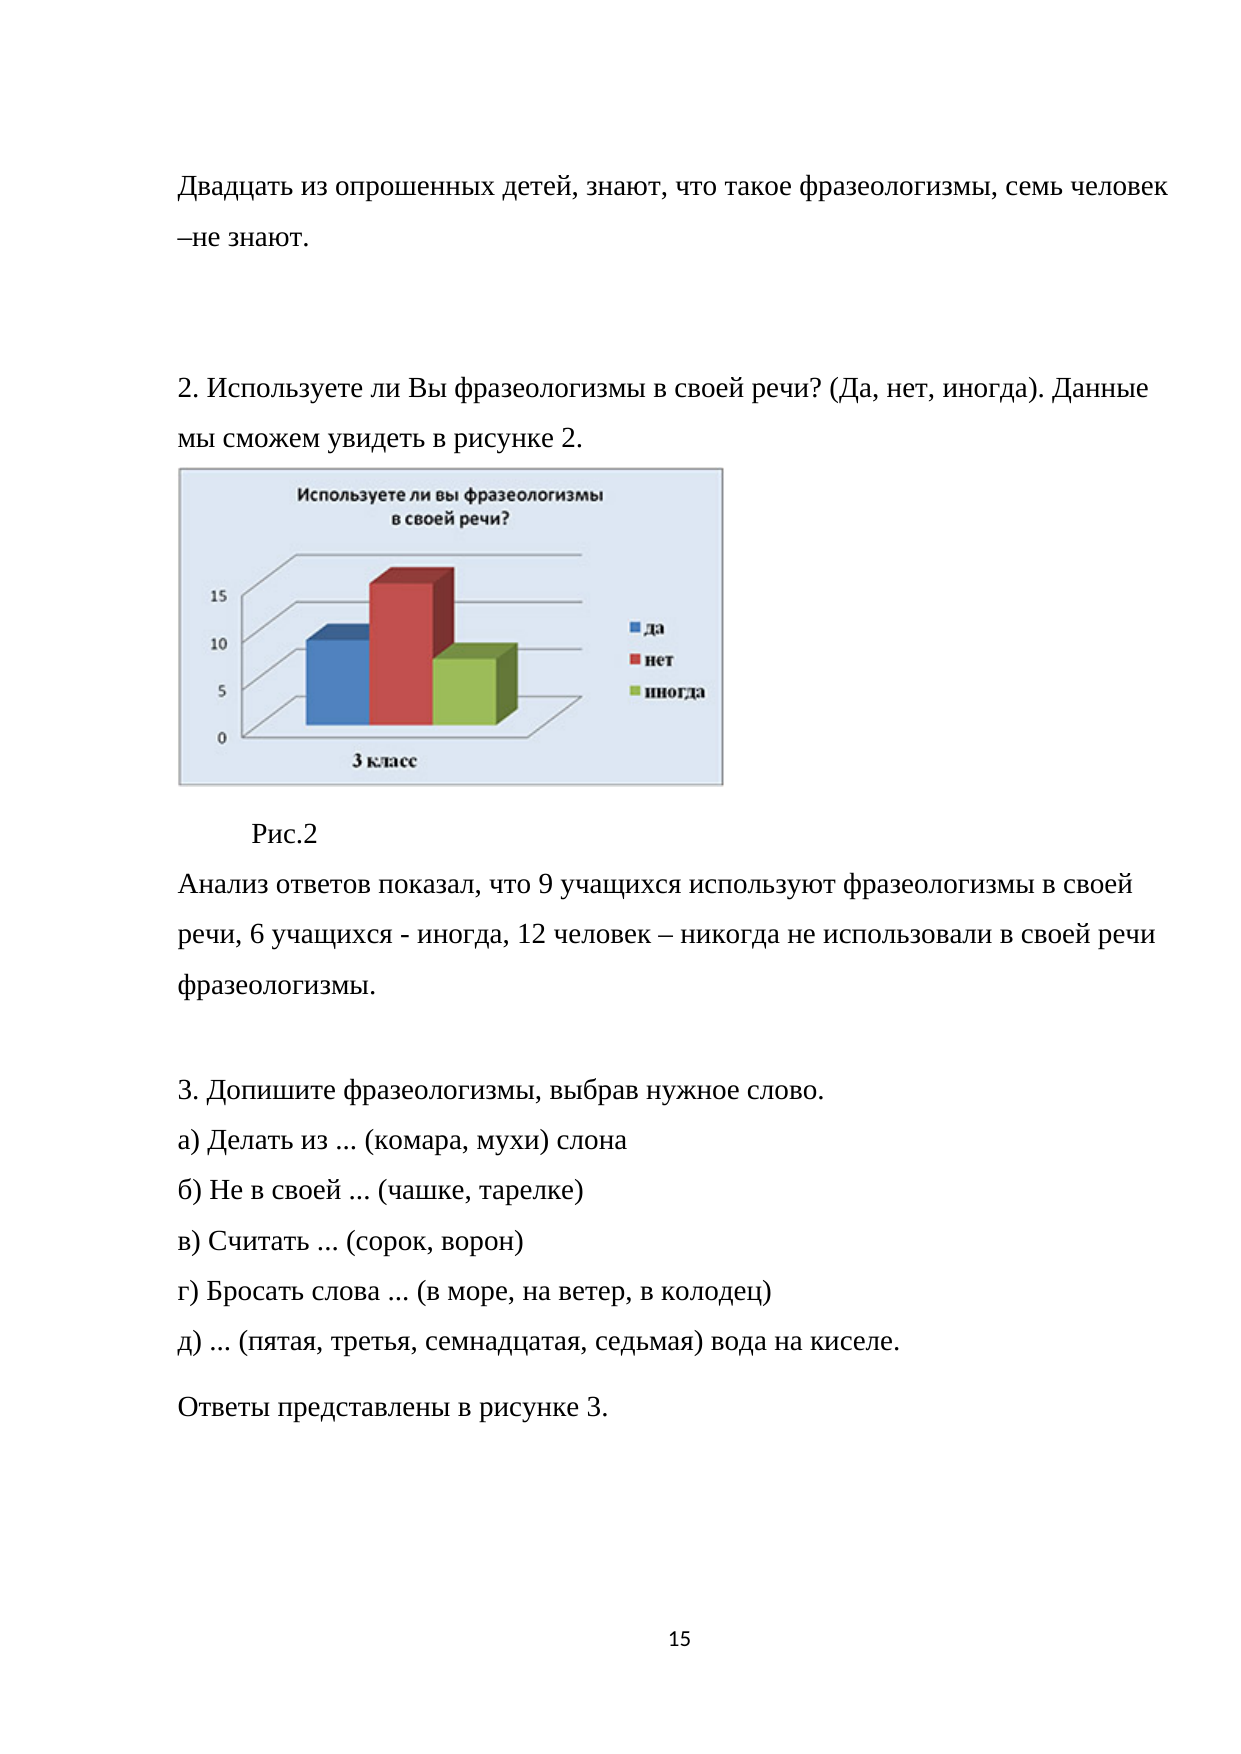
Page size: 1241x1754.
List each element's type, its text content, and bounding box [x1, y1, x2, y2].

text Рис.2 Анализ ответов показал, что 9 учащихся используют фразеологизмы в своей речи, 6 учащихся - иногда, 12 человек – никогда не использовали в своей речи фразеологизмы. [177, 816, 1181, 1042]
text 3. Допишите фразеологизмы, выбрав нужное слово. а) Делать из ... (комара, мухи) слона б) Не в своей ... (чашке, тарелке) в) Считать ... (сорок, ворон) г) Бросать слова ... (в море, на ветер, в колодец) д) ... (пятая, третья, семнадцатая, седьмая) вода на киселе. [177, 1072, 1181, 1357]
picture [177, 467, 724, 787]
text Ответы представлены в рисунке 3. [177, 1389, 1181, 1423]
